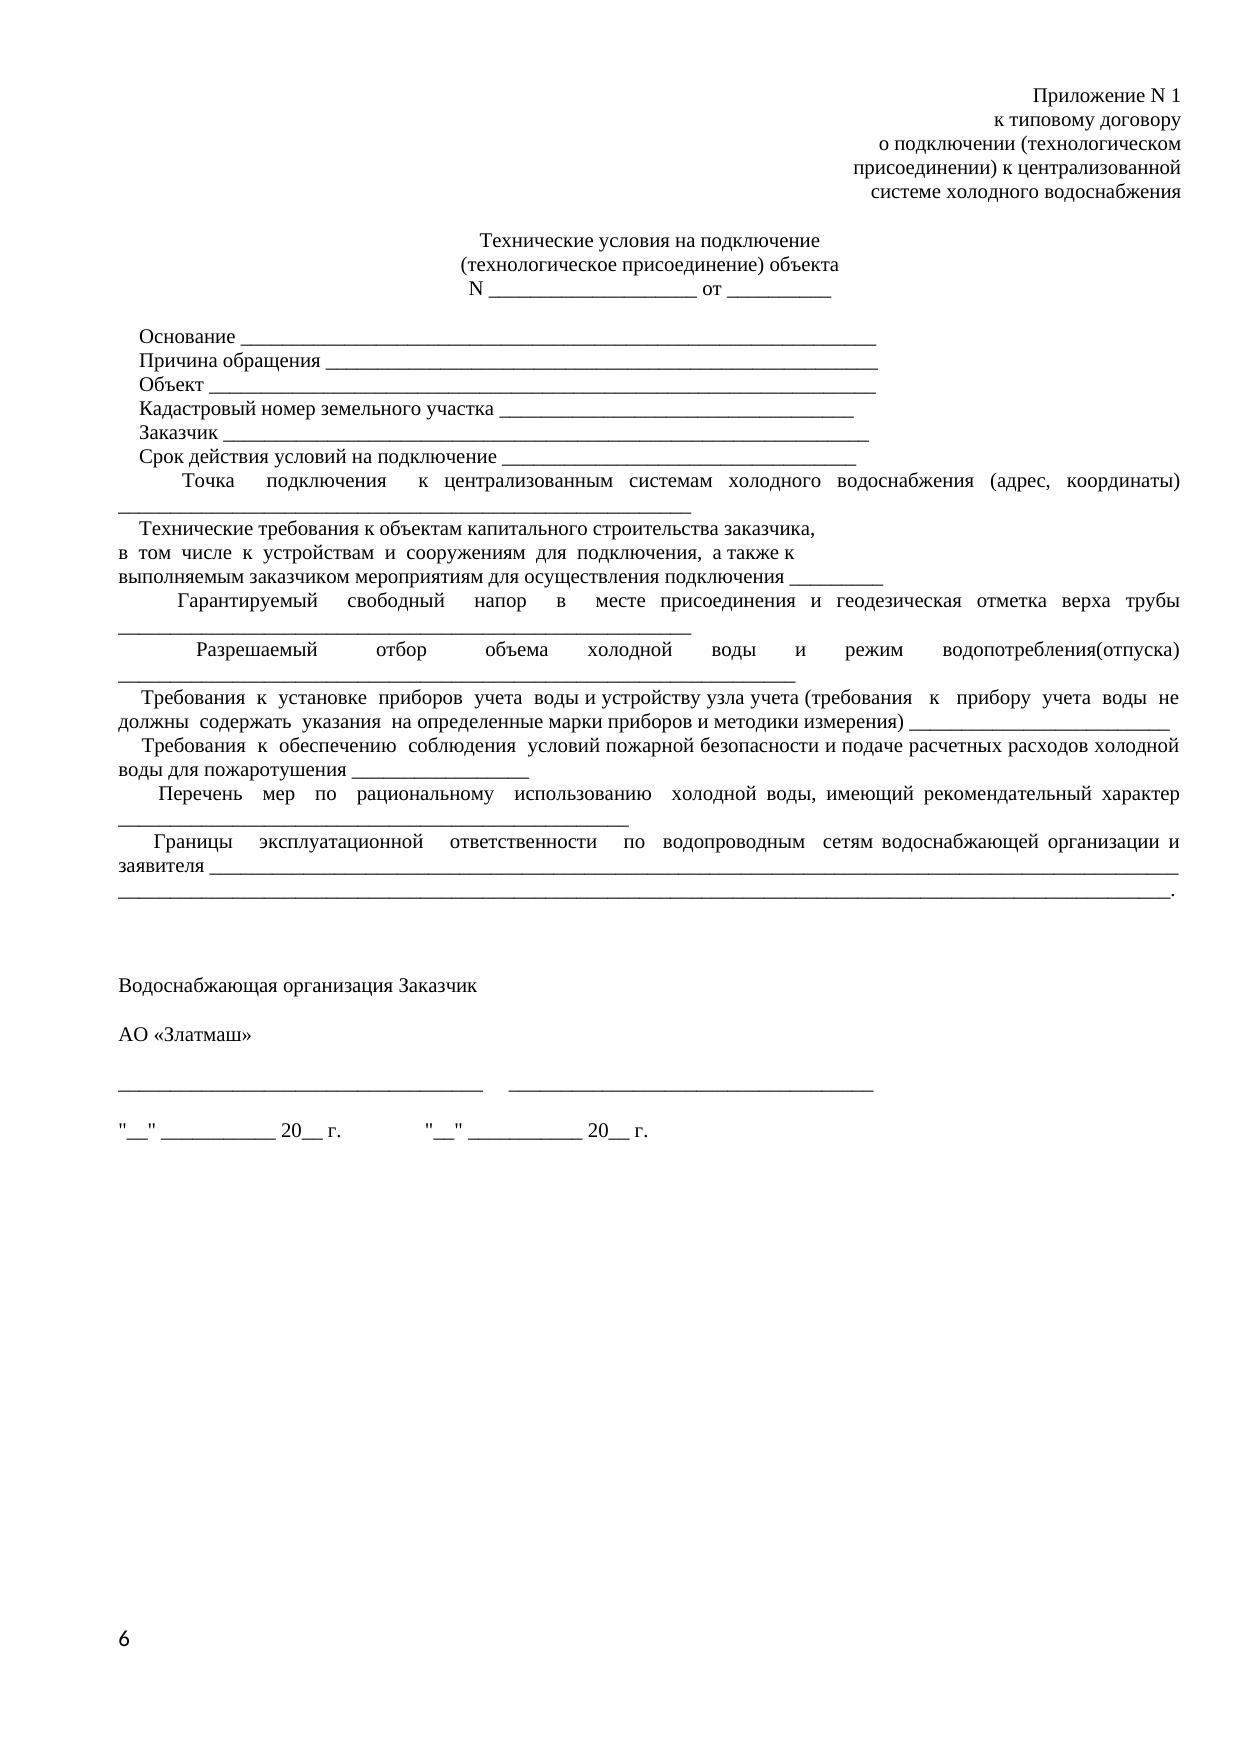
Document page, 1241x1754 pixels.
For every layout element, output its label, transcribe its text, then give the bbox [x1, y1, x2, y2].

text Технические требования к объектам капитального строительства заказчика, [118, 516, 1181, 540]
text Срок действия условий на подключение __________________________________ [118, 444, 1181, 468]
text Объект ________________________________________________________________ [118, 372, 1181, 396]
text выполняемым заказчиком мероприятиям для осуществления подключения _________ [118, 564, 1181, 588]
text Разрешаемый отбор объема холодной воды и режим водопотребления(отпуска) _________________________________________________________________ [118, 637, 1181, 685]
text Перечень мер по рациональному использованию холодной воды, имеющий рекомендательный характер _________________________________________________ [118, 781, 1181, 829]
text Кадастровый номер земельного участка __________________________________ [118, 396, 1181, 420]
text к типовому договору [118, 107, 1181, 131]
text о подключении (технологическом [118, 131, 1181, 155]
text в том числе к устройствам и сооружениям для подключения, а также к [118, 540, 1181, 564]
text Водоснабжающая организация Заказчик [118, 973, 1181, 997]
text Точка подключения к централизованным системам холодного водоснабжения (адрес, координаты) _______________________________________________________ [118, 468, 1181, 516]
text Гарантируемый свободный напор в месте присоединения и геодезическая отметка верха трубы _______________________________________________________ [118, 588, 1181, 637]
text Технические условия на подключение [118, 227, 1181, 252]
text Границы эксплуатационной ответственности по водопроводным сетям водоснабжающей организации и заявителя _____________________________________________________________________________________________ [118, 829, 1181, 877]
text присоединении) к централизованной [118, 155, 1181, 179]
text Заказчик ______________________________________________________________ [118, 420, 1181, 444]
text "__" ___________ 20__ г. "__" ___________ 20__ г. [118, 1118, 1181, 1142]
text Требования к установке приборов учета воды и устройству узла учета (требования к прибору учета воды не должны содержать указания на определенные марки приборов и методики измерения) _________________________ [118, 685, 1181, 733]
text (технологическое присоединение) объекта [118, 252, 1181, 276]
text N ____________________ от __________ [118, 276, 1181, 300]
text Основание _____________________________________________________________ [118, 324, 1181, 348]
text Причина обращения _____________________________________________________ [118, 348, 1181, 372]
text АО «Златмаш» [118, 1022, 1181, 1046]
text Требования к обеспечению соблюдения условий пожарной безопасности и подаче расчетных расходов холодной воды для пожаротушения _________________ [118, 733, 1181, 781]
text ___________________________________ ___________________________________ [118, 1070, 1181, 1094]
text системе холодного водоснабжения [118, 179, 1181, 203]
text _____________________________________________________________________________________________________. [118, 877, 1181, 901]
text Приложение N 1 [118, 83, 1181, 107]
